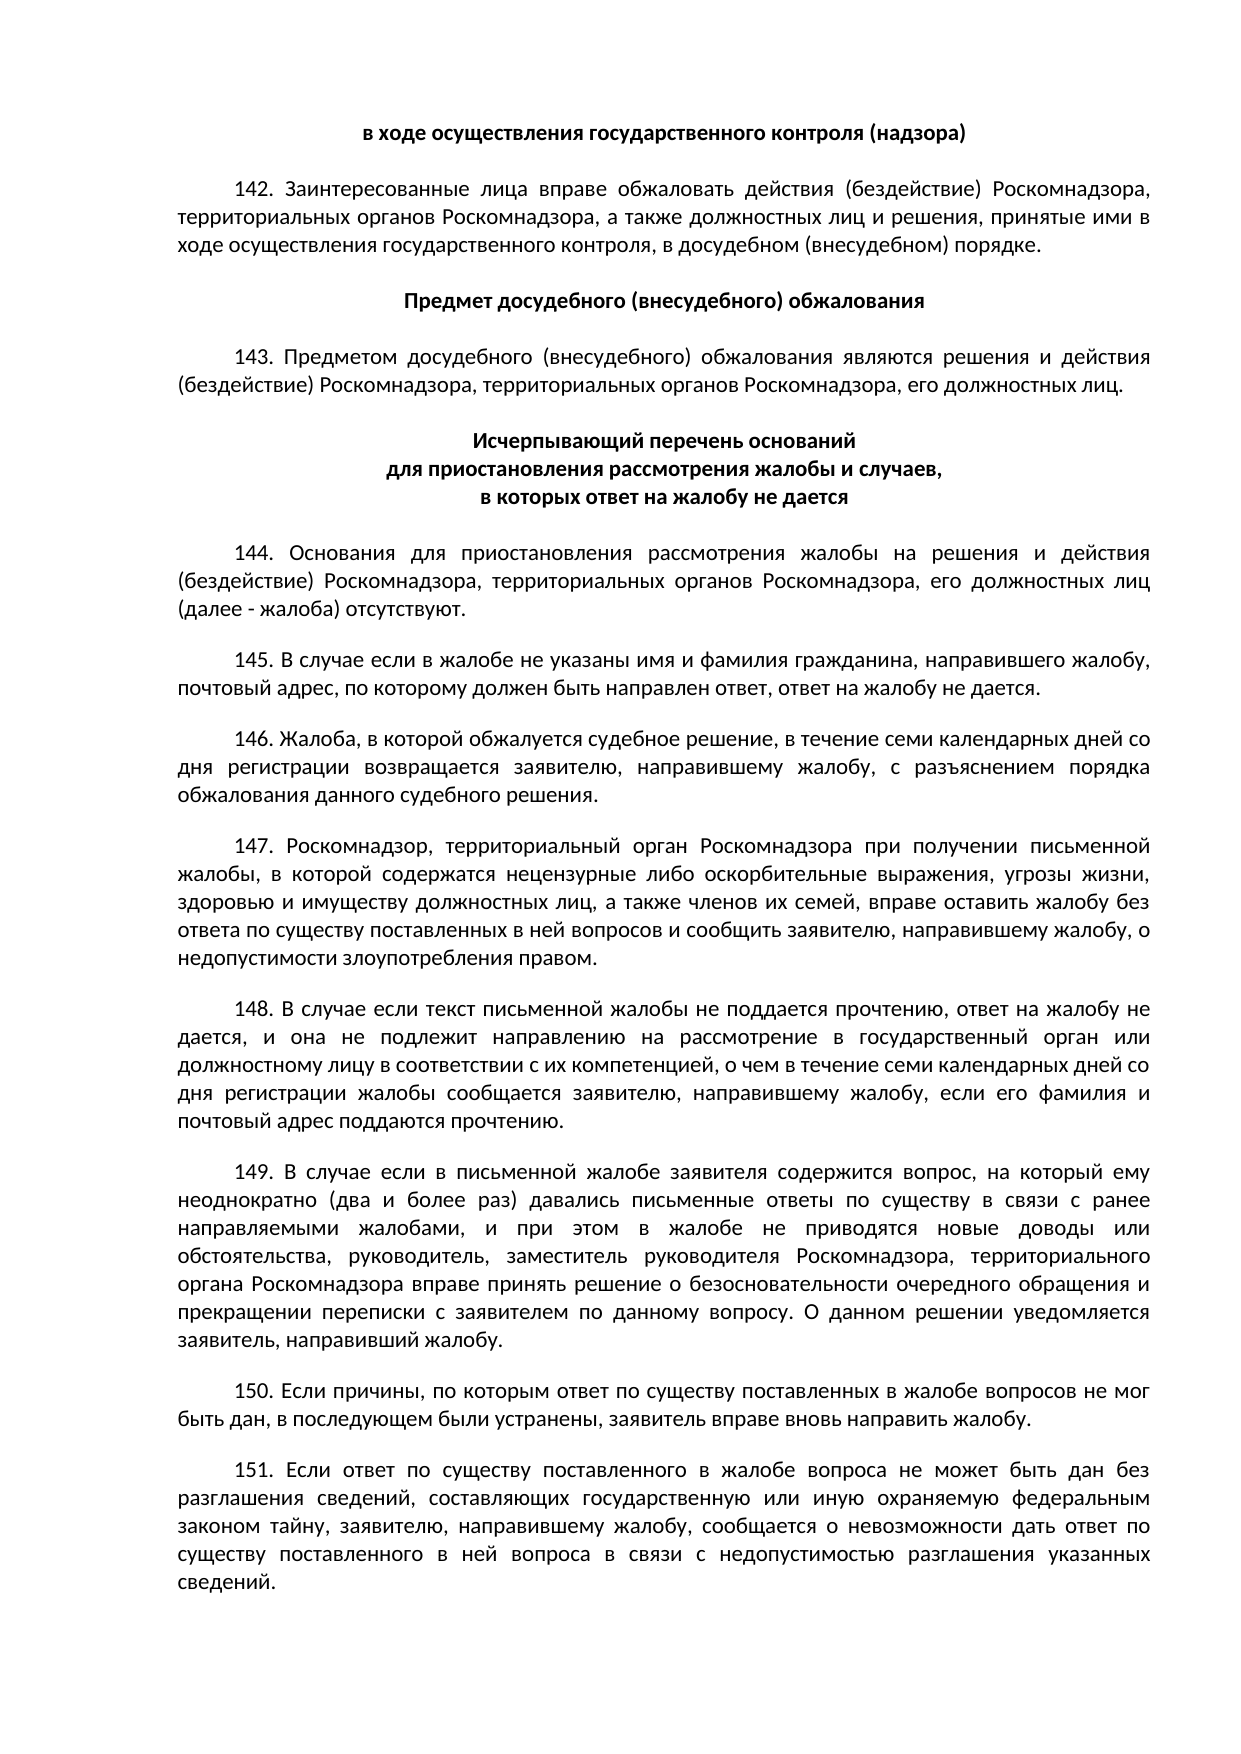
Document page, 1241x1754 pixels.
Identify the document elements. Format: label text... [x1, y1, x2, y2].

title в ходе осуществления государственного контроля (надзора) [177, 118, 1152, 146]
title для приостановления рассмотрения жалобы и случаев, [177, 454, 1152, 482]
text 148. В случае если текст письменной жалобы не поддается прочтению, ответ на жалобу не дается, и она не подлежит направлению на рассмотрение в государственный орган или должностному лицу в соответствии с их компетенцией, о чем в течение семи календарных дней со дня регистрации жалобы сообщается заявителю, направившему жалобу, если его фамилия и почтовый адрес поддаются прочтению. [177, 994, 1152, 1134]
title Предмет досудебного (внесудебного) обжалования [177, 286, 1152, 314]
text 150. Если причины, по которым ответ по существу поставленных в жалобе вопросов не мог быть дан, в последующем были устранены, заявитель вправе вновь направить жалобу. [177, 1376, 1152, 1432]
text 145. В случае если в жалобе не указаны имя и фамилия гражданина, направившего жалобу, почтовый адрес, по которому должен быть направлен ответ, ответ на жалобу не дается. [177, 645, 1152, 701]
text 149. В случае если в письменной жалобе заявителя содержится вопрос, на который ему неоднократно (два и более раз) давались письменные ответы по существу в связи с ранее направляемыми жалобами, и при этом в жалобе не приводятся новые доводы или обстоятельства, руководитель, заместитель руководителя Роскомнадзора, территориального органа Роскомнадзора вправе принять решение о безосновательности очередного обращения и прекращении переписки с заявителем по данному вопросу. О данном решении уведомляется заявитель, направивший жалобу. [177, 1157, 1152, 1353]
title Исчерпывающий перечень оснований [177, 426, 1152, 454]
text 146. Жалоба, в которой обжалуется судебное решение, в течение семи календарных дней со дня регистрации возвращается заявителю, направившему жалобу, с разъяснением порядка обжалования данного судебного решения. [177, 724, 1152, 808]
text 147. Роскомнадзор, территориальный орган Роскомнадзора при получении письменной жалобы, в которой содержатся нецензурные либо оскорбительные выражения, угрозы жизни, здоровью и имуществу должностных лиц, а также членов их семей, вправе оставить жалобу без ответа по существу поставленных в ней вопросов и сообщить заявителю, направившему жалобу, о недопустимости злоупотребления правом. [177, 831, 1152, 971]
title в которых ответ на жалобу не дается [177, 482, 1152, 510]
text 151. Если ответ по существу поставленного в жалобе вопроса не может быть дан без разглашения сведений, составляющих государственную или иную охраняемую федеральным законом тайну, заявителю, направившему жалобу, сообщается о невозможности дать ответ по существу поставленного в ней вопроса в связи с недопустимостью разглашения указанных сведений. [177, 1455, 1152, 1596]
text 144. Основания для приостановления рассмотрения жалобы на решения и действия (бездействие) Роскомнадзора, территориальных органов Роскомнадзора, его должностных лиц (далее - жалоба) отсутствуют. [177, 538, 1152, 622]
text 142. Заинтересованные лица вправе обжаловать действия (бездействие) Роскомнадзора, территориальных органов Роскомнадзора, а также должностных лиц и решения, принятые ими в ходе осуществления государственного контроля, в досудебном (внесудебном) порядке. [177, 174, 1152, 258]
text 143. Предметом досудебного (внесудебного) обжалования являются решения и действия (бездействие) Роскомнадзора, территориальных органов Роскомнадзора, его должностных лиц. [177, 342, 1152, 398]
